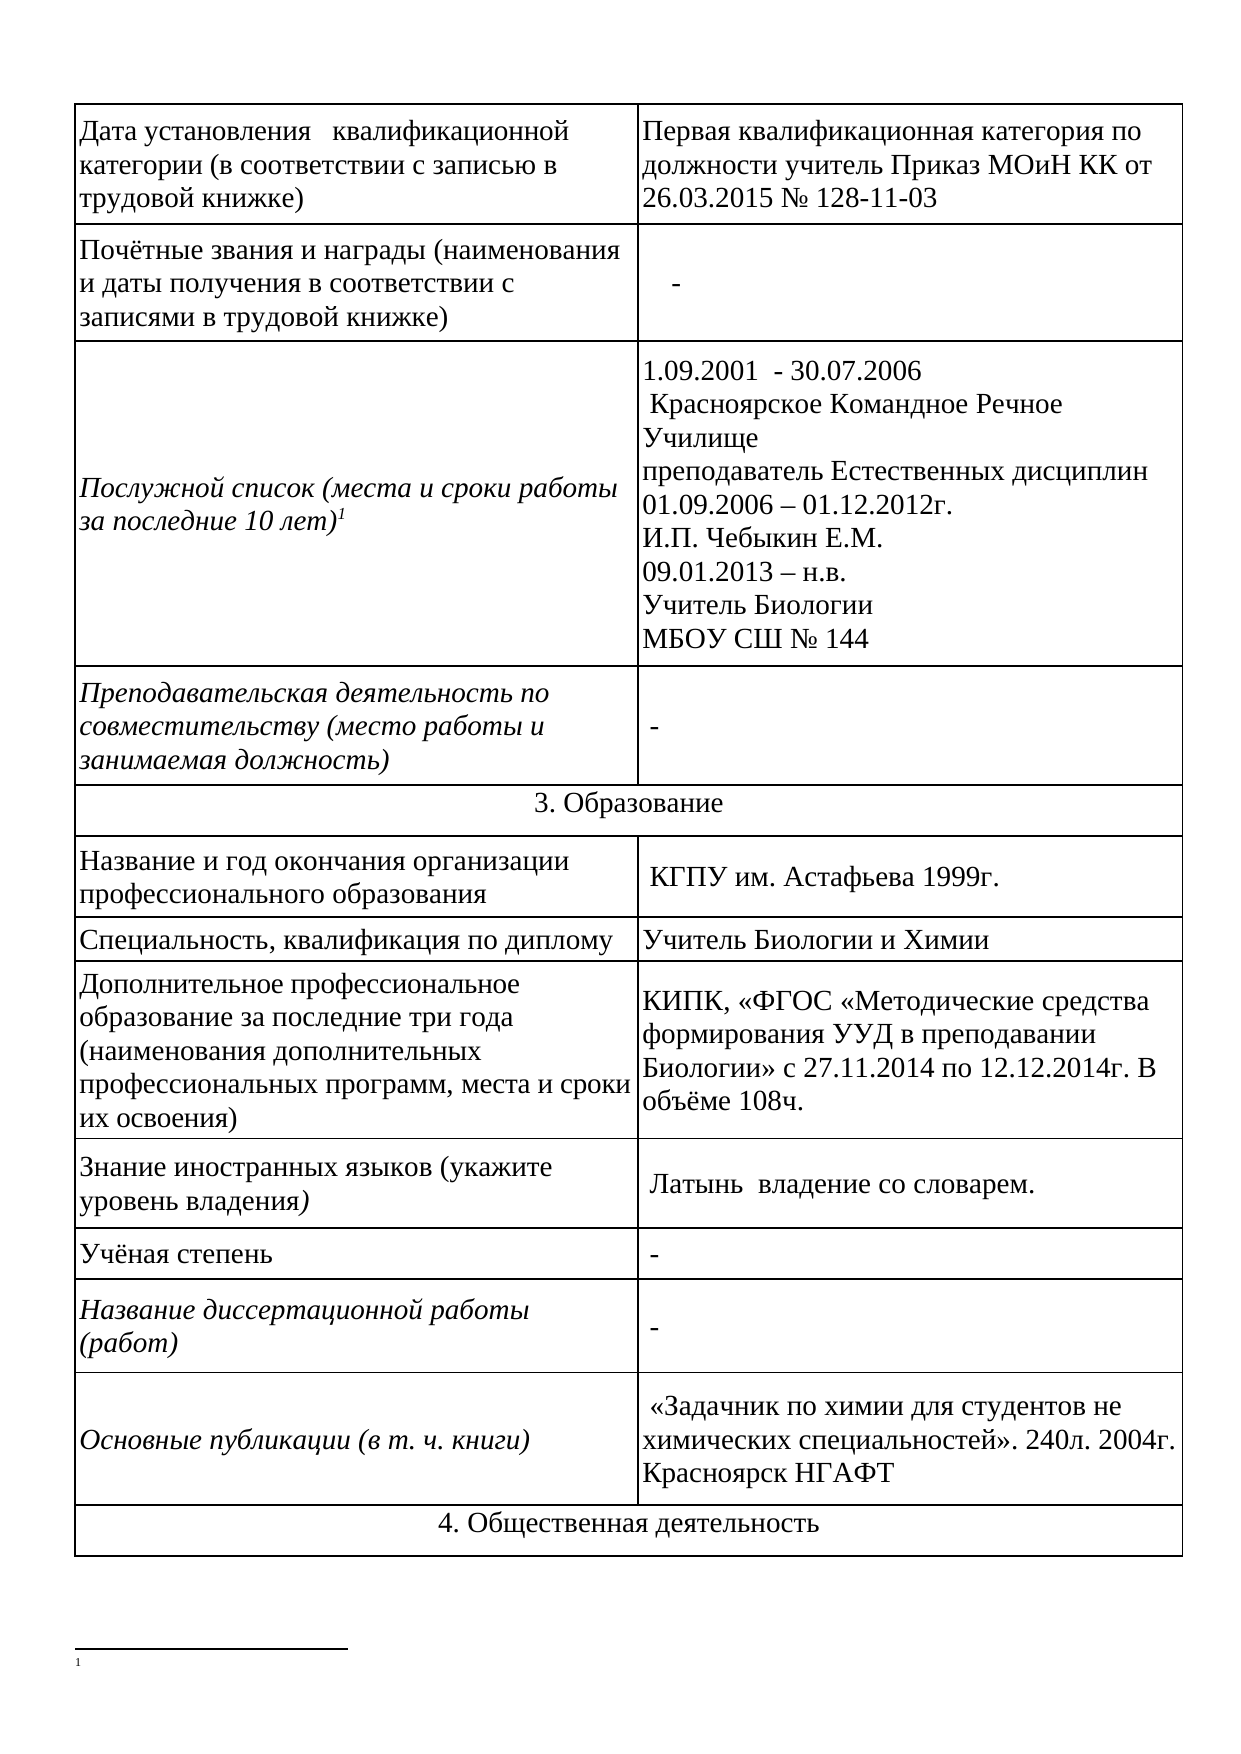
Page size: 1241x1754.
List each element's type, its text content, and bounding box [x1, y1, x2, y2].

table_cell Знание иностранных языков (укажите уровень владения) [76, 1139, 637, 1227]
table_header Дата установления квалификационной категории (в соответствии с записью в трудовой книжке) [76, 105, 637, 223]
table_cell Название диссертационной работы (работ) [76, 1280, 637, 1372]
table_cell 3. Образование [76, 786, 1182, 835]
table_cell Специальность, квалификация по диплому [76, 918, 637, 960]
table_cell Послужной список (места и сроки работы за последние 10 лет) [76, 342, 637, 665]
table_cell 1.09.2001 - 30.07.2006 Красноярское Командное Речное Училище преподаватель Естественных дисциплин 01.09.2006 – 01.12.2012г. И.П. Чебыкин Е.М. 09.01.2013 – н.в. Учитель Биологии МБОУ СШ № 144 [639, 342, 1182, 665]
table_header Первая квалификационная категория по должности учитель Приказ МОиН КК от 26.03.2015 № 128-11-03 [639, 105, 1182, 223]
table_cell 4. Общественная деятельность [76, 1506, 1182, 1555]
table_cell - [639, 225, 1182, 340]
table_cell - [639, 1280, 1182, 1372]
table_cell «Задачник по химии для студентов не химических специальностей». 240л. 2004г. Красноярск НГАФТ [639, 1373, 1182, 1504]
table_cell Основные публикации (в т. ч. книги) [76, 1373, 637, 1504]
table_cell Название и год окончания организации профессионального образования [76, 837, 637, 916]
table_cell Преподавательская деятельность по совместительству (место работы и занимаемая должность) [76, 667, 637, 784]
table_cell - [639, 667, 1182, 784]
table_cell КГПУ им. Астафьева 1999г. [639, 837, 1182, 916]
table_cell Дополнительное профессиональное образование за последние три года (наименования дополнительных профессиональных программ, места и сроки их освоения) [76, 962, 637, 1138]
table_cell Латынь владение со словарем. [639, 1139, 1182, 1227]
table_cell КИПК, «ФГОС «Методические средства формирования УУД в преподавании Биологии» с 27.11.2014 по 12.12.2014г. В объёме 108ч. [639, 962, 1182, 1138]
table_cell Учитель Биологии и Химии [639, 918, 1182, 960]
table_cell Учёная степень [76, 1229, 637, 1278]
table_cell - [639, 1229, 1182, 1278]
table_cell Почётные звания и награды (наименования и даты получения в соответствии с записями в трудовой книжке) [76, 225, 637, 340]
